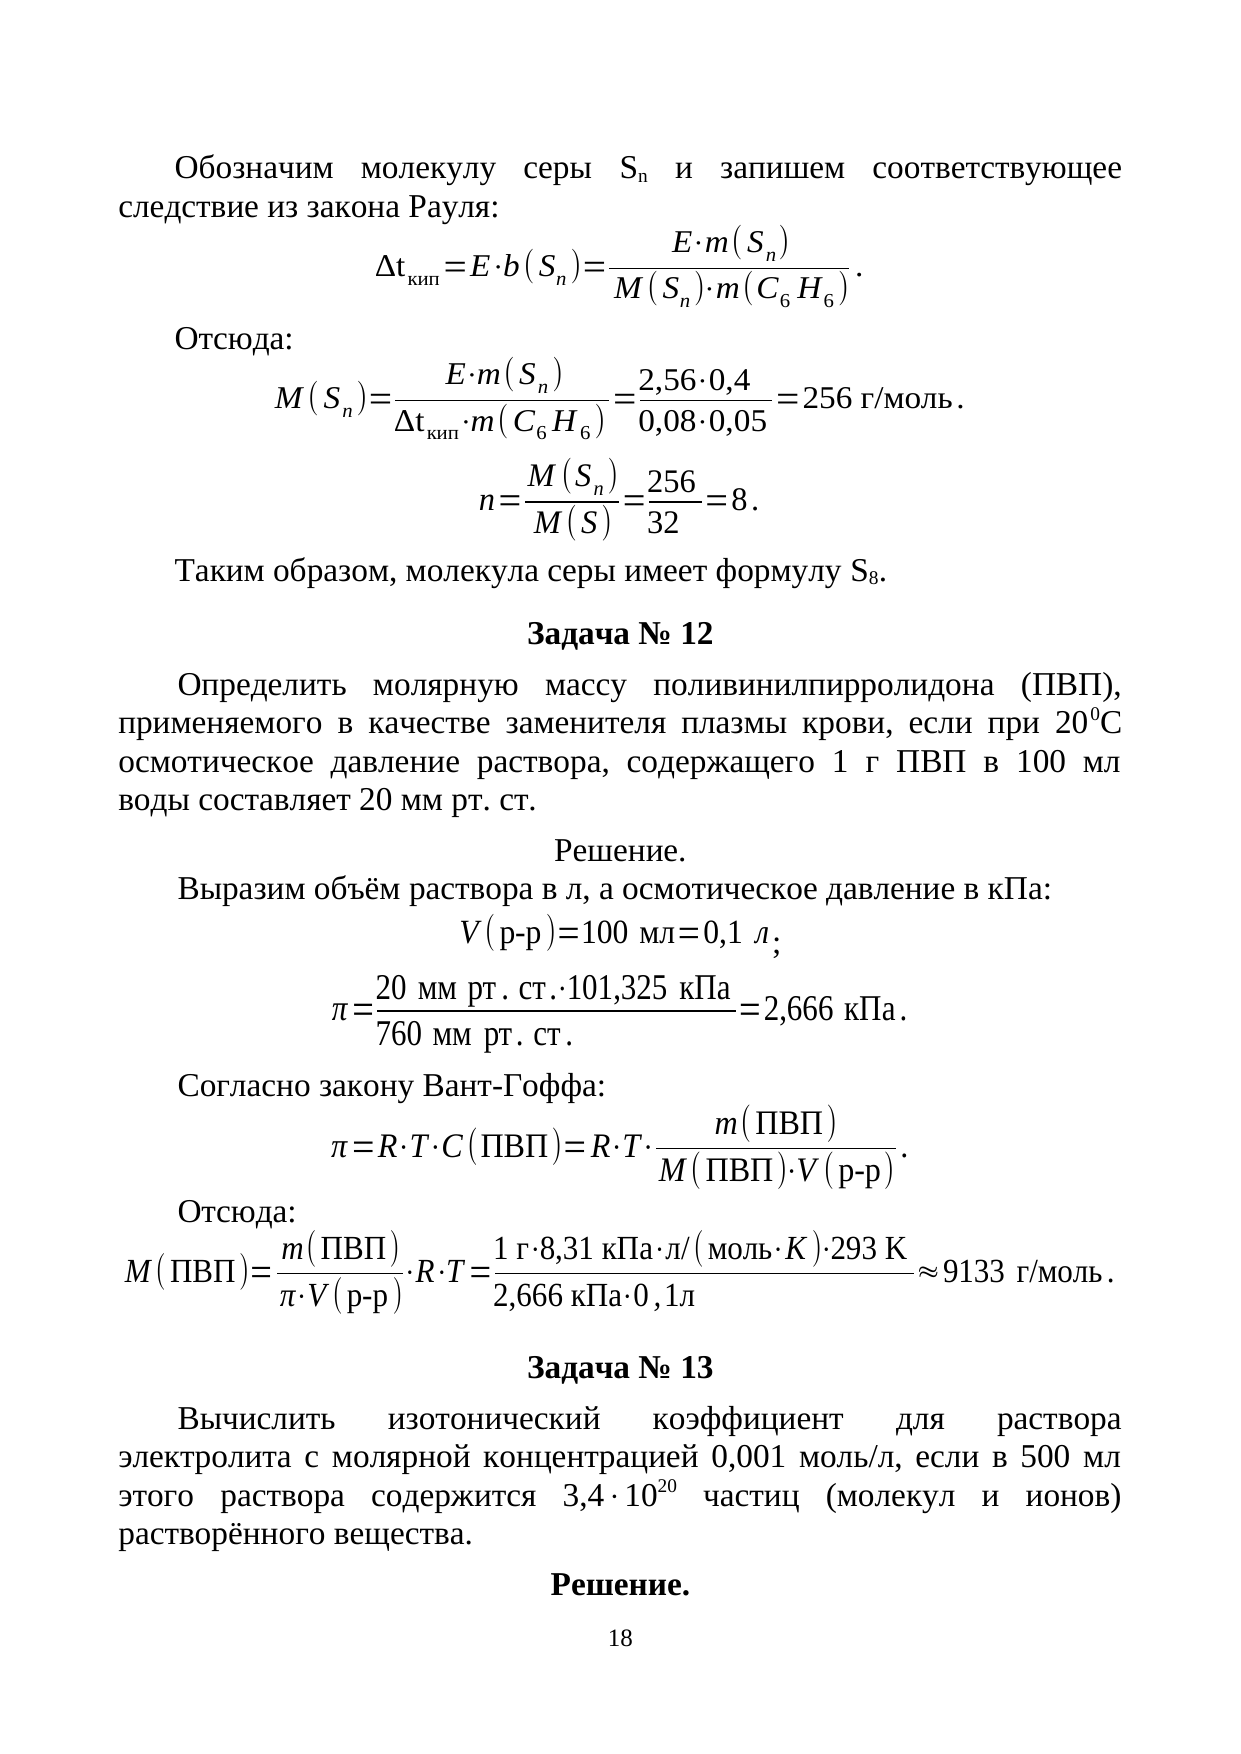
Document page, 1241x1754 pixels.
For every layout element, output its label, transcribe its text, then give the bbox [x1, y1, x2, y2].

text Согласно закону Вант-Гоффа: [118, 1066, 1122, 1104]
text Таким образом, молекула серы имеет формулу S8. [118, 550, 1122, 588]
text Решение. [118, 830, 1122, 868]
text Обозначим молекулу серы Sn и запишем соответствующее следствие из закона Рауля: [118, 148, 1122, 224]
text ; [118, 913, 1122, 961]
text Отсюда: [118, 318, 1122, 356]
text Задача № 12 [118, 613, 1122, 652]
text Решение. [118, 1564, 1122, 1602]
text Выразим объём раствора в л, а осмотическое давление в кПа: [118, 868, 1122, 907]
text Отсюда: [118, 1191, 1122, 1230]
text Вычислить изотонический коэффициент для раствора электролита с молярной концентрацией 0,001 моль/л, если в л этого раствора содержится 3,41020 частиц (молекул и ионов) растворённого вещества. [118, 1398, 1122, 1552]
text Задача № 13 [118, 1347, 1122, 1386]
text Определить молярную массу поливинилпирролидона (ПВП), применяемого в качестве заменителя плазмы крови, если при 200С осмотическое давление раствора, содержащего ПВП в 100 мл воды составляет рт. ст. [118, 664, 1122, 818]
